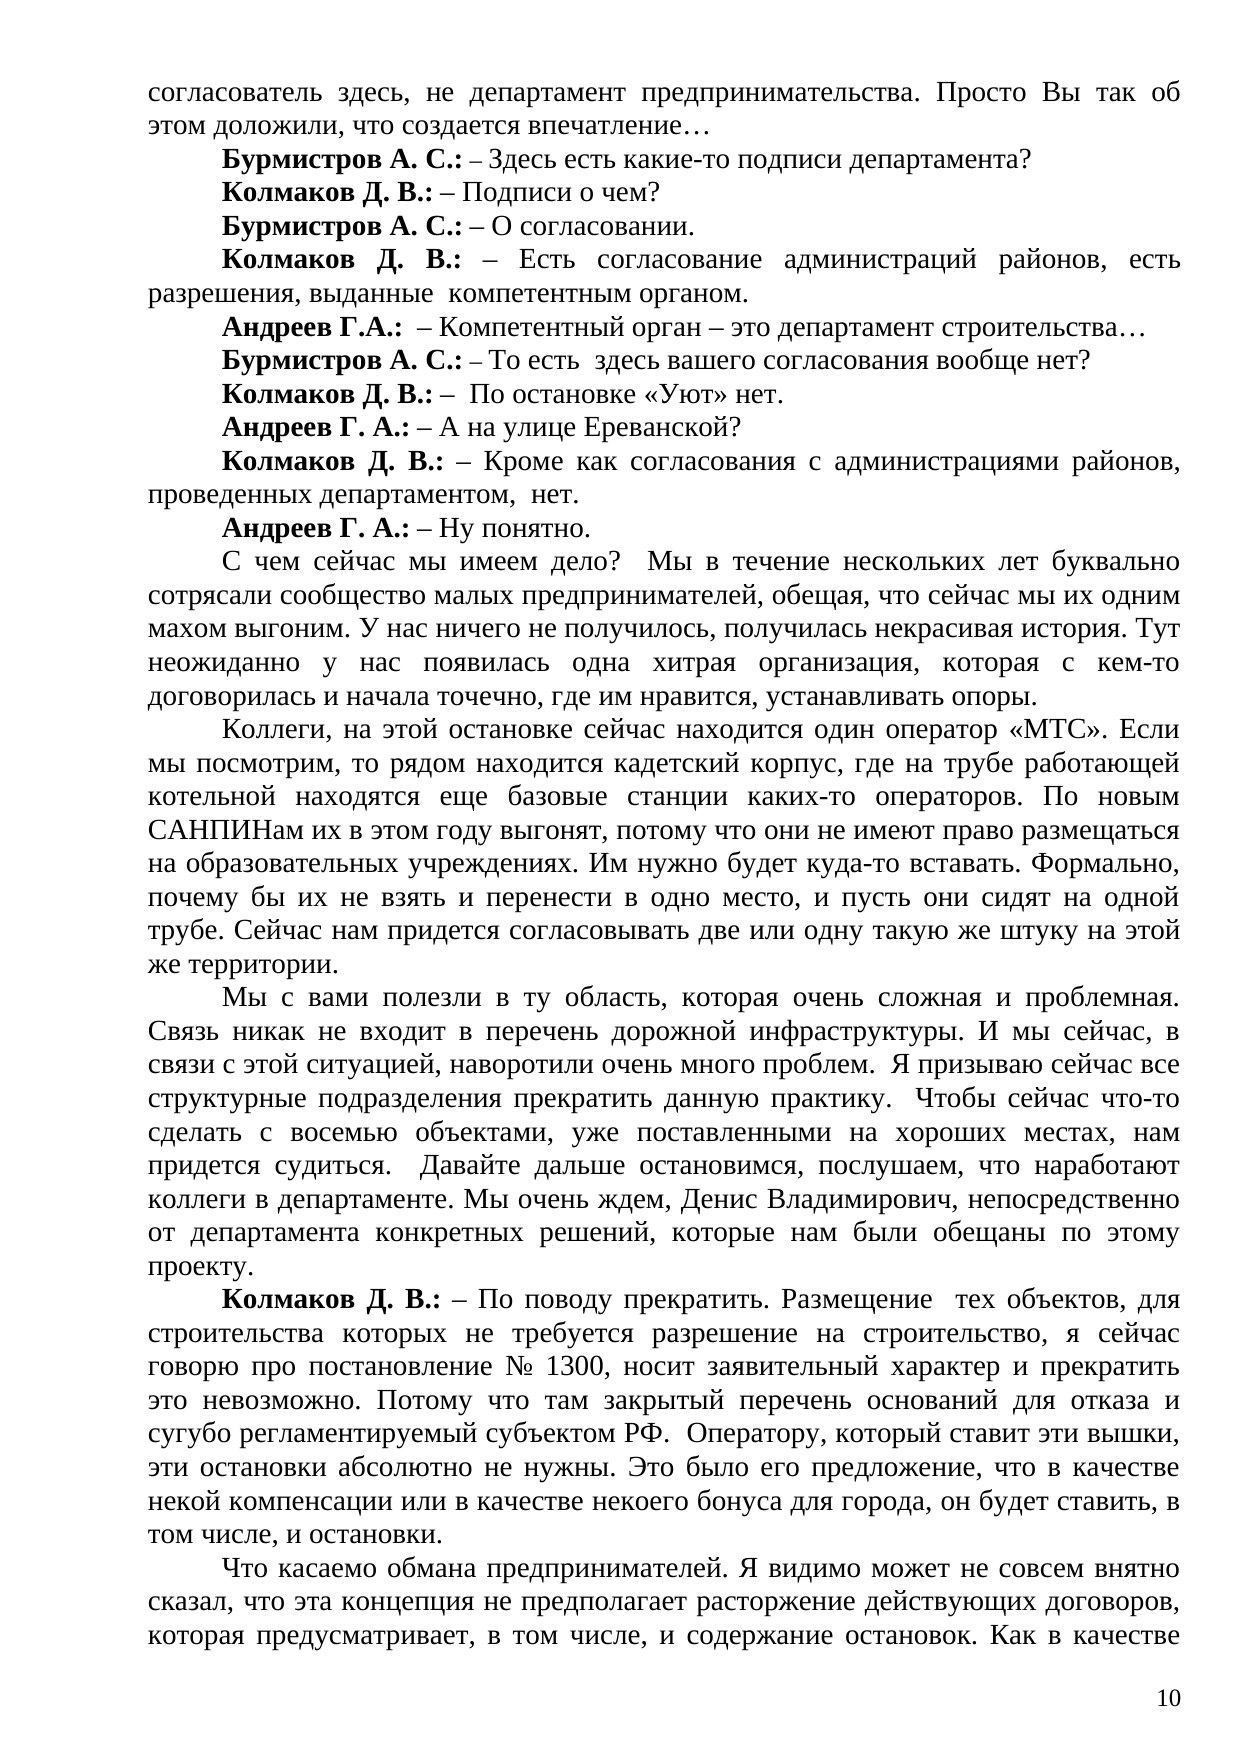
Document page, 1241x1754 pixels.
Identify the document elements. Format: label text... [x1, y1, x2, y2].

text Бурмистров А. С.: – Здесь есть какие-то подписи департамента? [148, 141, 1181, 174]
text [148, 1550, 1181, 1650]
text С чем сейчас мы имеем дело? Мы в течение нескольких лет буквально сотрясали сообщество малых предпринимателей, обещая, что сейчас мы их одним махом выгоним. У нас ничего не получилось, получилась некрасивая история. Тут неожиданно у нас появилась одна хитрая организация, которая с кем-то договорилась и начала точечно, где им нравится, устанавливать опоры. [148, 543, 1181, 711]
text Колмаков Д. В.: – Есть согласование администраций районов, есть разрешения, выданные компетентным органом. [148, 242, 1181, 309]
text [148, 74, 1181, 141]
text Колмаков Д. В.: – Подписи о чем? [148, 174, 1181, 208]
text Коллеги, на этой остановке сейчас находится один оператор «МТС». Если мы посмотрим, то рядом находится кадетский корпус, где на трубе работающей котельной находятся еще базовые станции каких-то операторов. По новым САНПИНам их в этом году выгонят, потому что они не имеют право размещаться на образовательных учреждениях. Им нужно будет куда-то вставать. Формально, почему бы их не взять и перенести в одно место, и пусть они сидят на одной трубе. Сейчас нам придется согласовывать две или одну такую же штуку на этой же территории. [148, 711, 1181, 979]
text Андреев Г. А.: – Ну понятно. [148, 510, 1181, 543]
text Бурмистров А. С.: – То есть здесь вашего согласования вообще нет? [148, 342, 1181, 376]
text Колмаков Д. В.: – По остановке «Уют» нет. [148, 376, 1181, 409]
text Мы с вами полезли в ту область, которая очень сложная и проблемная. Связь никак не входит в перечень дорожной инфраструктуры. И мы сейчас, в связи с этой ситуацией, наворотили очень много проблем. Я призываю сейчас все структурные подразделения прекратить данную практику. Чтобы сейчас что-то сделать с восемью объектами, уже поставленными на хороших местах, нам придется судиться. Давайте дальше остановимся, послушаем, что наработают коллеги в департаменте. Мы очень ждем, Денис Владимирович, непосредственно от департамента конкретных решений, которые нам были обещаны по этому проекту. [148, 979, 1181, 1281]
text Андреев Г.А.: – Компетентный орган – это департамент строительства… [148, 309, 1181, 342]
text Колмаков Д. В.: – Кроме как согласования с администрациями районов, проведенных департаментом, нет. [148, 443, 1181, 510]
text Бурмистров А. С.: – О согласовании. [148, 208, 1181, 242]
text Андреев Г. А.: – А на улице Ереванской? [148, 409, 1181, 443]
text Колмаков Д. В.: – По поводу прекратить. Размещение тех объектов, для строительства которых не требуется разрешение на строительство, я сейчас говорю про постановление № 1300, носит заявительный характер и прекратить это невозможно. Потому что там закрытый перечень оснований для отказа и сугубо регламентируемый субъектом РФ. Оператору, который ставит эти вышки, эти остановки абсолютно не нужны. Это было его предложение, что в качестве некой компенсации или в качестве некоего бонуса для города, он будет ставить, в том числе, и остановки. [148, 1281, 1181, 1550]
